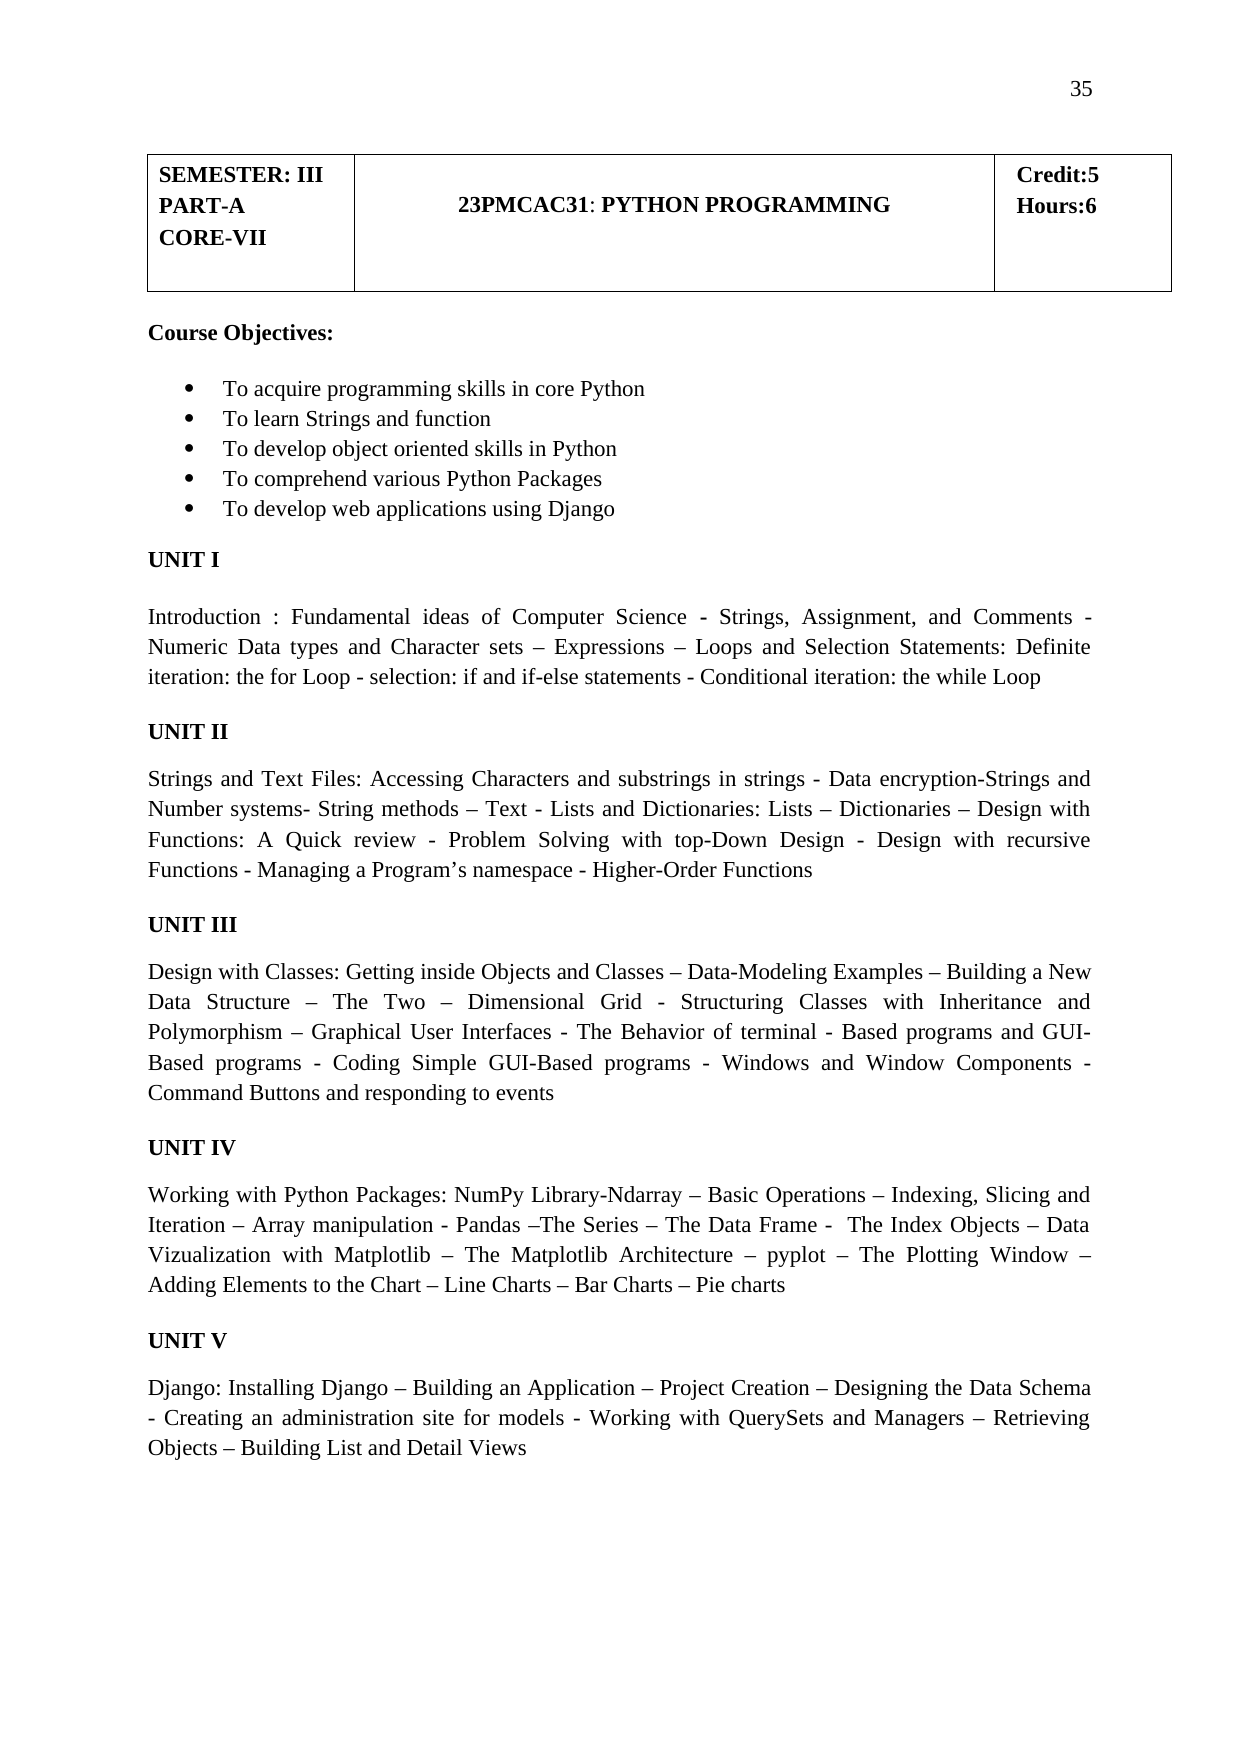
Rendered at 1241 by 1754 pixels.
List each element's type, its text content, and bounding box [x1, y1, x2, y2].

text Working with Python Packages: NumPy Library-Ndarray – Basic Operations – Indexing, Slicing and Iteration – Array manipulation - Pandas –The Series – The Data Frame - The Index Objects – Data Vizualization with Matplotlib – The Matplotlib Architecture – pyplot – The Plotting Window – Adding Elements to the Chart – Line Charts – Bar Charts – Pie charts [148, 1181, 1092, 1298]
table_header Credit:5 Hours:6 [995, 155, 1171, 291]
text UNIT II [148, 718, 1092, 745]
text Strings and Text Files: Accessing Characters and substrings in strings - Data encryption-Strings and Number systems- String methods – Text - Lists and Dictionaries: Lists – Dictionaries – Design with Functions: A Quick review - Problem Solving with top-Down Design - Design with recursive Functions - Managing a Program’s namespace - Higher-Order Functions [148, 765, 1092, 882]
table_header 23PMCAC31: PYTHON PROGRAMMING [355, 155, 994, 291]
table_header SEMESTER: III PART-A CORE-VII [148, 155, 354, 291]
text Introduction : Fundamental ideas of Computer Science - Strings, Assignment, and Comments - Numeric Data types and Character sets – Expressions – Loops and Selection Statements: Definite iteration: the for Loop - selection: if and if-else statements - Conditional iteration: the while Loop [148, 603, 1092, 689]
text Django: Installing Django – Building an Application – Project Creation – Designing the Data Schema - Creating an administration site for models - Working with QuerySets and Managers – Retrieving Objects – Building List and Detail Views [148, 1373, 1092, 1460]
text UNIT I [148, 547, 1092, 573]
text UNIT IV [148, 1134, 1092, 1160]
list To comprehend various Python Packages [185, 465, 1092, 492]
text Course Objectives: [148, 318, 1092, 345]
list To learn Strings and function [185, 405, 1092, 431]
list To acquire programming skills in core Python [185, 375, 1092, 401]
list To develop web applications using Django [185, 496, 1092, 522]
text UNIT V [148, 1327, 1092, 1353]
text Design with Classes: Getting inside Objects and Classes – Data-Modeling Examples – Building a New Data Structure – The Two – Dimensional Grid - Structuring Classes with Inheritance and Polymorphism – Graphical User Interfaces - The Behavior of terminal - Based programs and GUI-Based programs - Coding Simple GUI-Based programs - Windows and Window Components - Command Buttons and responding to events [148, 958, 1092, 1105]
list To develop object oriented skills in Python [185, 435, 1092, 461]
text UNIT III [148, 911, 1092, 937]
